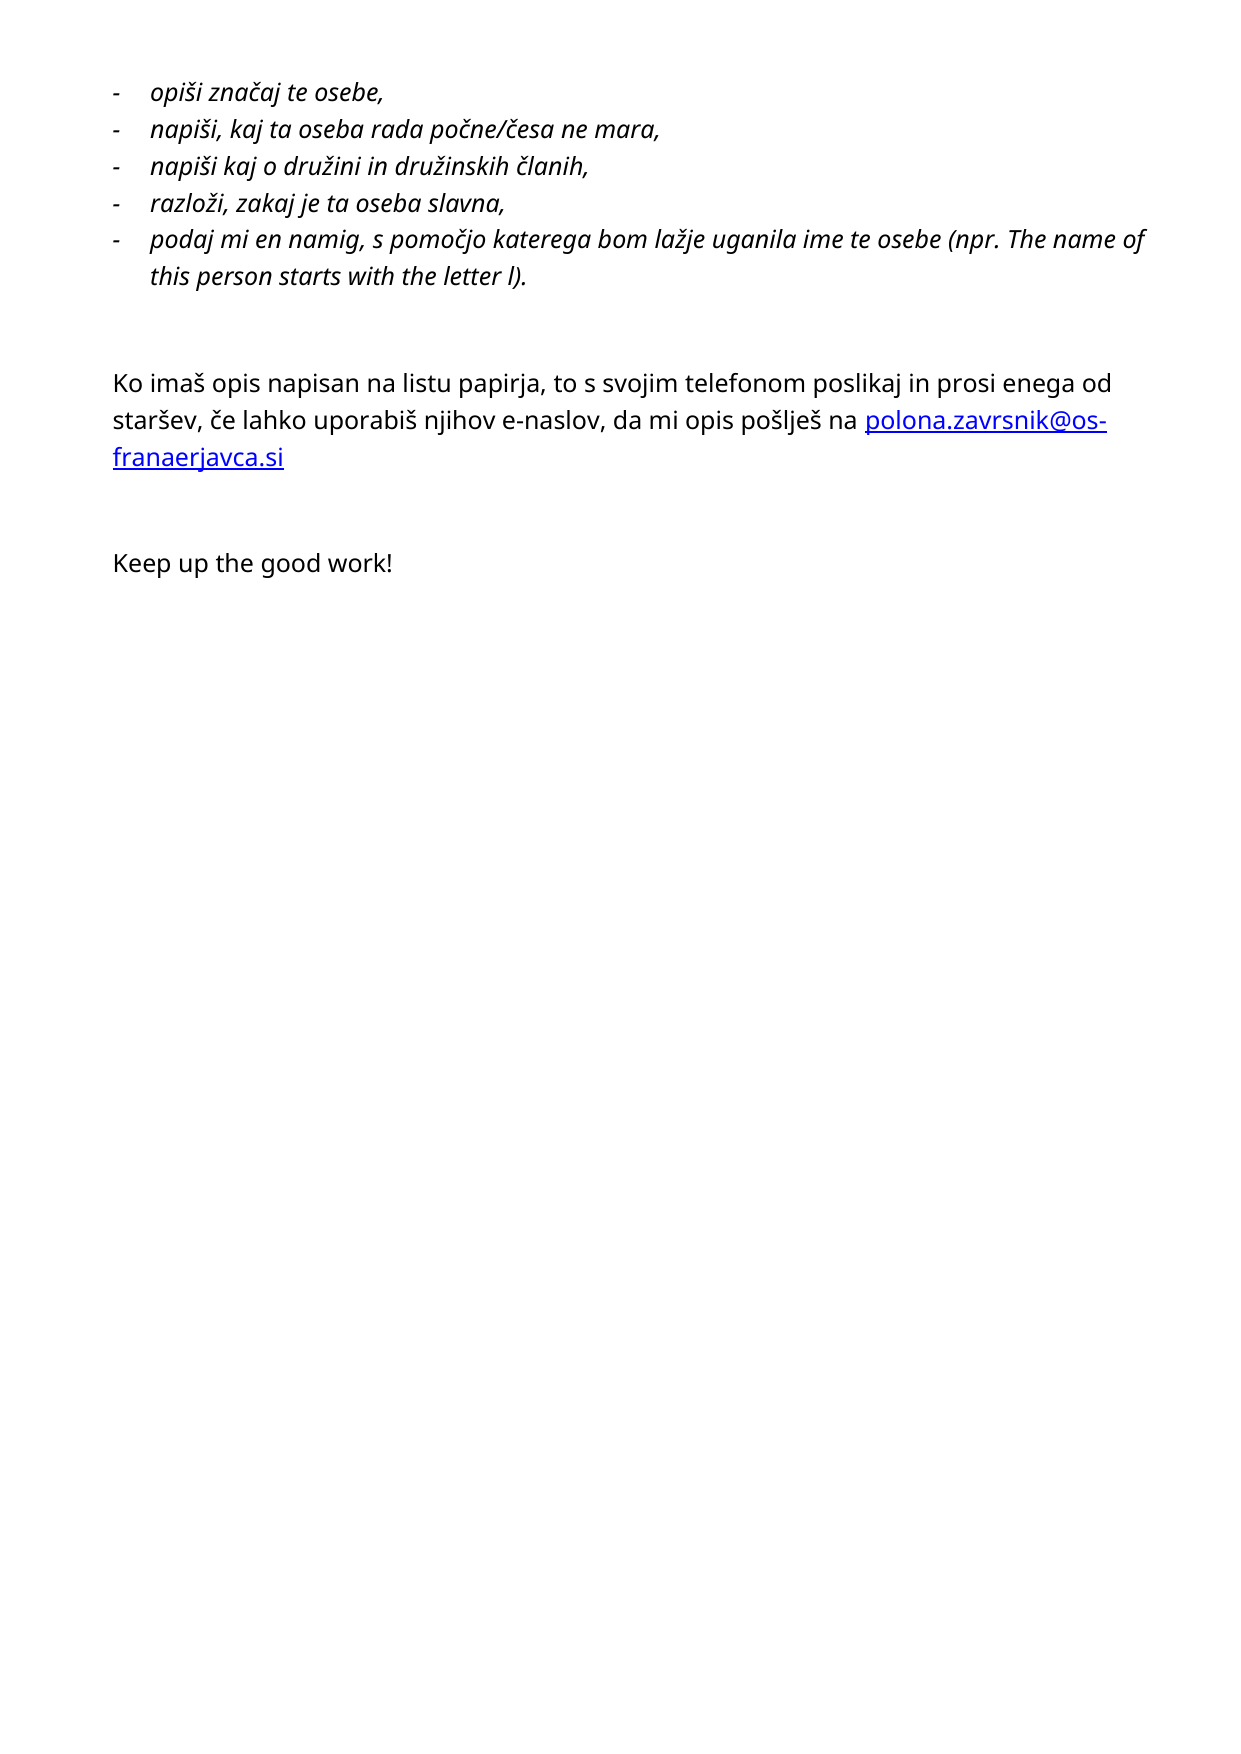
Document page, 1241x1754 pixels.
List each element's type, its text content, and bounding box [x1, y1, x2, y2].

text Ko imaš opis napisan na listu papirja, to s svojim telefonom poslikaj in prosi enega od staršev, če lahko uporabiš njihov e-naslov, da mi opis pošlješ na polona.zavrsnik@os-franaerjavca.si [112, 366, 1165, 473]
list razloži, zakaj je ta oseba slavna, [112, 185, 1165, 219]
list napiši, kaj ta oseba rada počne/česa ne mara, [112, 112, 1165, 146]
text Keep up the good work! [112, 546, 1165, 580]
list podaj mi en namig, s pomočjo katerega bom lažje uganila ime te osebe (npr. The name of this person starts with the letter l). [112, 222, 1165, 293]
list opiši značaj te osebe, [112, 75, 1165, 109]
list napiši kaj o družini in družinskih članih, [112, 148, 1165, 183]
